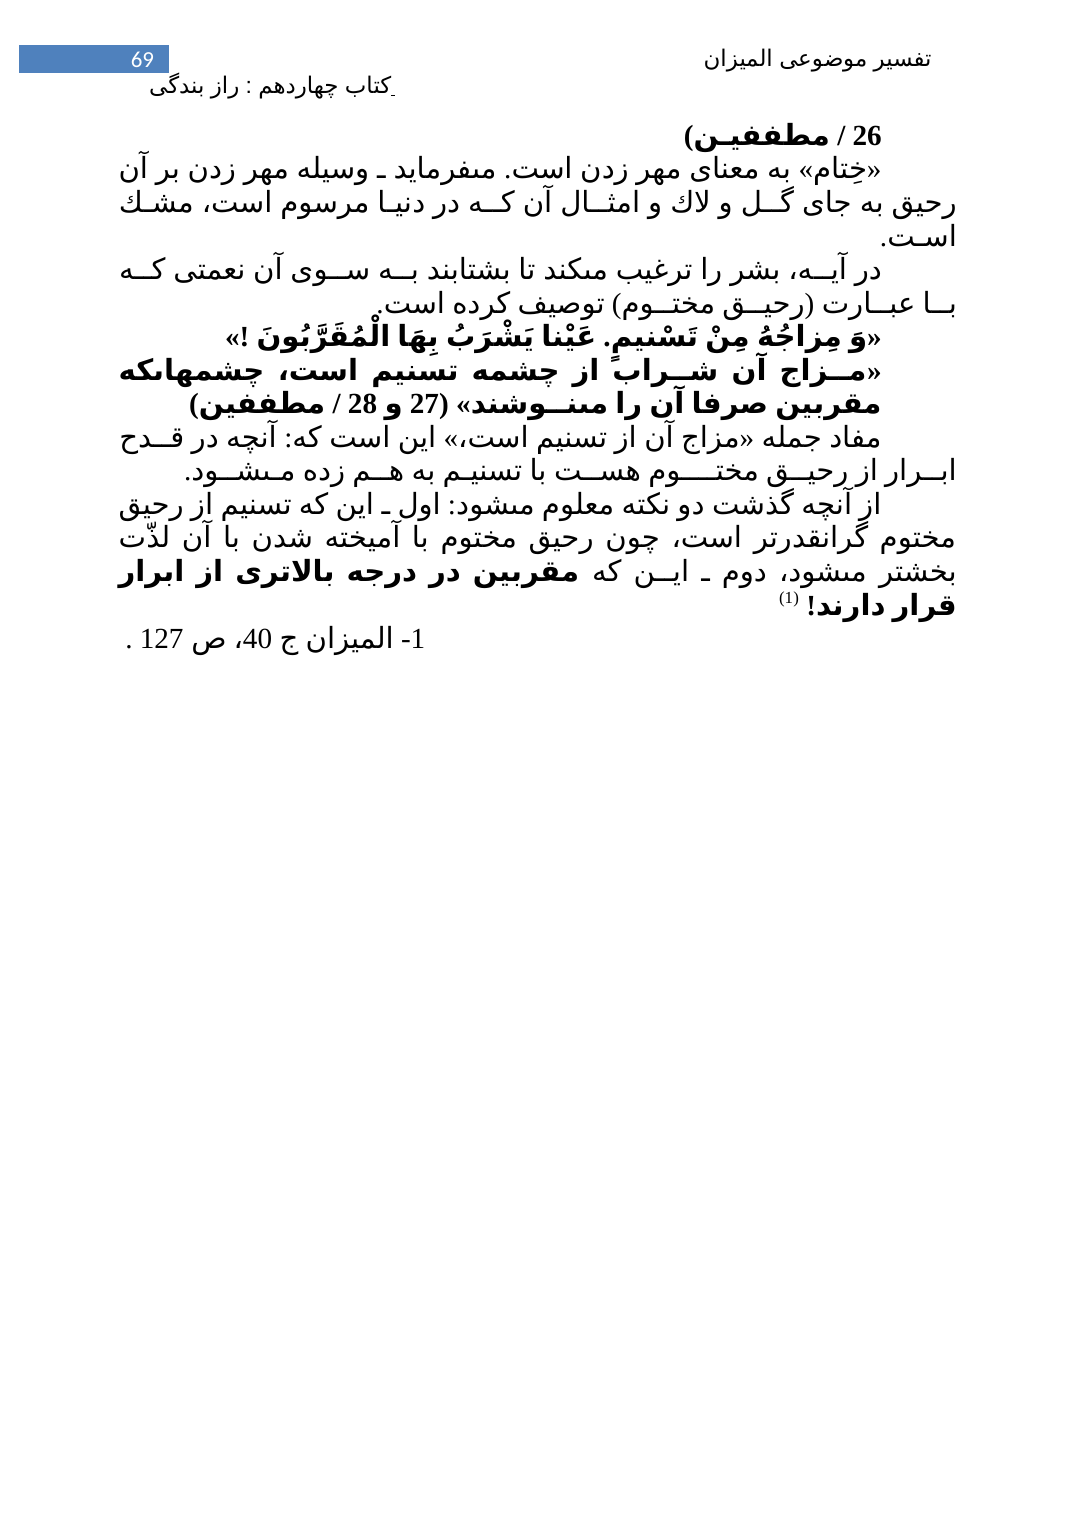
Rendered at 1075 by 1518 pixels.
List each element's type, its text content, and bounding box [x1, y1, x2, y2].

text از آن‏چه گذشت دو نكته معلوم مى‏شود: اول ـ اين كه تسنيم از رحيق مختوم گرانقدرتر است، چون رحيق مختوم با آميخته شدن با آن لذّت بخش‏تر مى‏شود، دوم ـ ايــن كه مقربين در درجه بالاترى از ابرار قرار دارند! (1) [118, 487, 957, 621]
text 1- الميزان ج 40، ص 127 . [118, 621, 957, 655]
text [118, 118, 882, 152]
text مفاد جمله «مزاج آن از تسنيم است،» اين است كه: آن‏چه در قــدح ابــرار از رحيــق مختــــوم هســت با تسنيـم به هــم زده مـى‏شــود. [118, 420, 957, 487]
text در آيــه، بشر را ترغيب مى‏كند تا بشتابند بــه ســوى آن نعمتى كــه بــا عبــارت (رحيــق مختــوم) توصيف كرده است. [118, 252, 957, 319]
text «خِتام» به معناى مهر زدن است. مى‏فرمايد ـ وسيله مهر زدن بر آن رحيق به جاى گــل و لاك و امثــال آن كــه در دنيـا مرسوم است، مشـك اسـت. [118, 152, 957, 252]
text «وَ مِزاجُهُ مِنْ تَسْنيمٍ. عَيْنا يَشْرَبُ بِهَا الْمُقَرَّبُونَ !» [118, 319, 957, 353]
text «مــزاج آن شــراب از چشمه تسنيم است، چشمه‏اى‏كه مقربين صرفا آن را مى‏نــوشند» (27 و 28 / مطففين) [118, 353, 882, 420]
